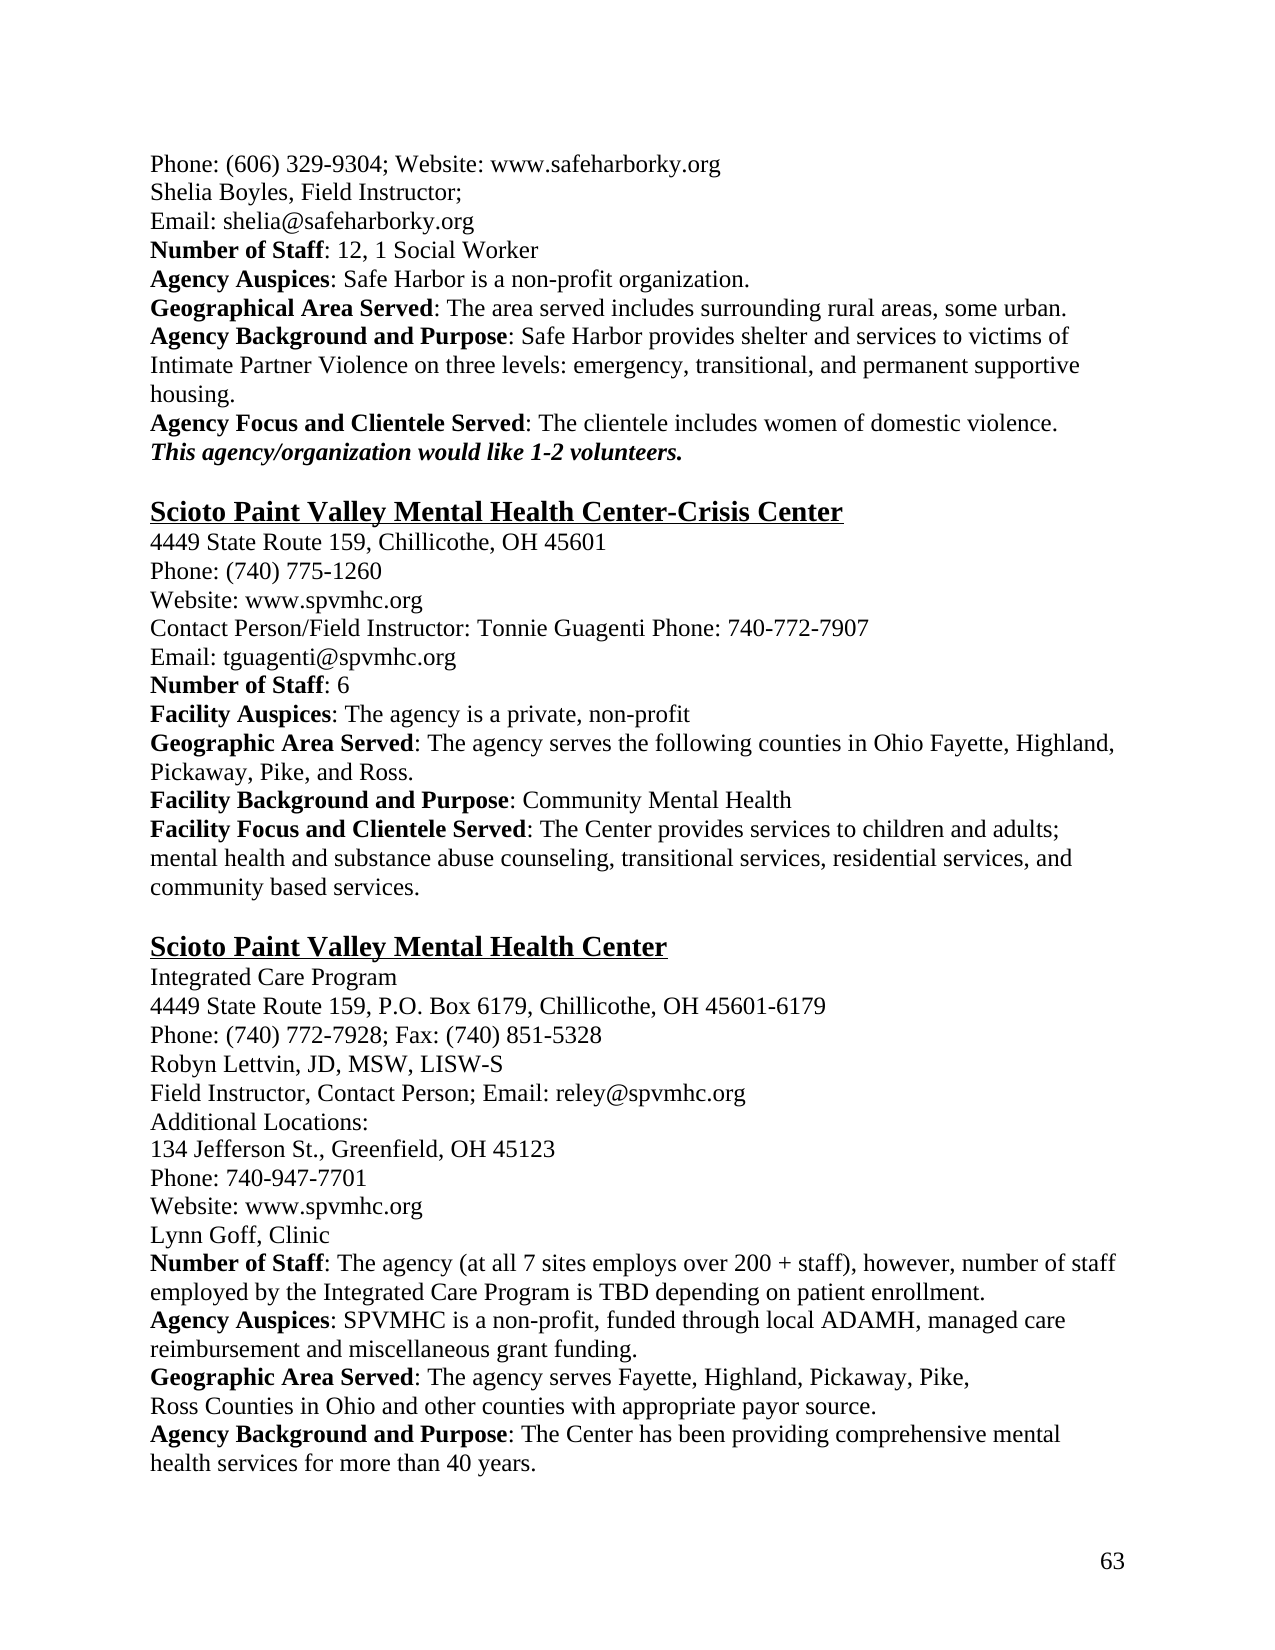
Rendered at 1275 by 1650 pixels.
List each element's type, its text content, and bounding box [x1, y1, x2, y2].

text Agency Auspices: SPVMHC is a non-profit, funded through local ADAMH, managed care reimbursement and miscellaneous grant funding. [150, 1306, 1068, 1362]
text Facility Auspices: The agency is a private, non-profit [150, 699, 1139, 728]
text Geographic Area Served: The agency serves Fayette, Highland, Pickaway, Pike, Ross Counties in Ohio and other counties with appropriate payor source. [150, 1363, 972, 1419]
text Facility Focus and Clientele Served: The Center provides services to children and adults; mental health and substance abuse counseling, transitional services, residential services, and community based services. [150, 814, 1075, 900]
text Contact Person/Field Instructor: Tonnie Guagenti Phone: 740-772-7907 Email: tguagenti@spvmhc.org [150, 614, 871, 671]
text Field Instructor, Contact Person; Email: reley@spvmhc.org Additional Locations: [150, 1078, 748, 1135]
text Agency Focus and Clientele Served: The clientele includes women of domestic violence. [150, 408, 1139, 436]
subtitle Number of Staff: 6 [150, 671, 1139, 699]
text Website: www.spvmhc.org [150, 585, 1139, 614]
text Scioto Paint Valley Mental Health Center [150, 929, 1139, 963]
text 4449 State Route 159, P.O. Box 6179, Chillicothe, OH 45601-6179 [150, 992, 1139, 1020]
text Phone: (740) 772-7928; Fax: (740) 851-5328 [150, 1020, 1139, 1049]
text Facility Background and Purpose: Community Mental Health [150, 786, 1139, 814]
subtitle This agency/organization would like 1-2 volunteers. [150, 437, 1139, 465]
text Phone: 740-947-7701 [150, 1163, 1139, 1192]
text Geographic Area Served: The agency serves the following counties in Ohio Fayette, Highland, Pickaway, Pike, and Ross. [150, 728, 1117, 786]
text 134 Jefferson St., Greenfield, OH 45123 [150, 1135, 1139, 1163]
text Integrated Care Program [150, 963, 1139, 991]
text Number of Staff: 12, 1 Social Worker [150, 235, 1139, 264]
text Number of Staff: The agency (at all 7 sites employs over 200 + staff), however, number of staff employed by the Integrated Care Program is TBD depending on patient enrollment. [150, 1249, 1118, 1306]
text Agency Auspices: Safe Harbor is a non-profit organization. [150, 264, 1139, 293]
text Scioto Paint Valley Mental Health Center-Crisis Center [150, 494, 1139, 528]
text Website: www.spvmhc.org Lynn Goff, Clinic [150, 1192, 425, 1249]
text 4449 State Route 159, Chillicothe, OH 45601 [150, 528, 1139, 556]
text Phone: (606) 329-9304; Website: www.safeharborky.org Shelia Boyles, Field Instructor; [150, 150, 723, 206]
text Phone: (740) 775-1260 [150, 557, 1139, 585]
text Email: shelia@safeharborky.org [150, 207, 1139, 235]
text Agency Background and Purpose: The Center has been providing comprehensive mental health services for more than 40 years. [150, 1420, 1063, 1476]
text Robyn Lettvin, JD, MSW, LISW-S [150, 1049, 1139, 1078]
text Geographical Area Served: The area served includes surrounding rural areas, some urban. Agency Background and Purpose: Safe Harbor provides shelter and services to victims of Intimate Partner Violence on three levels: emergency, transitional, and permanent supportive housing. [150, 293, 1082, 408]
